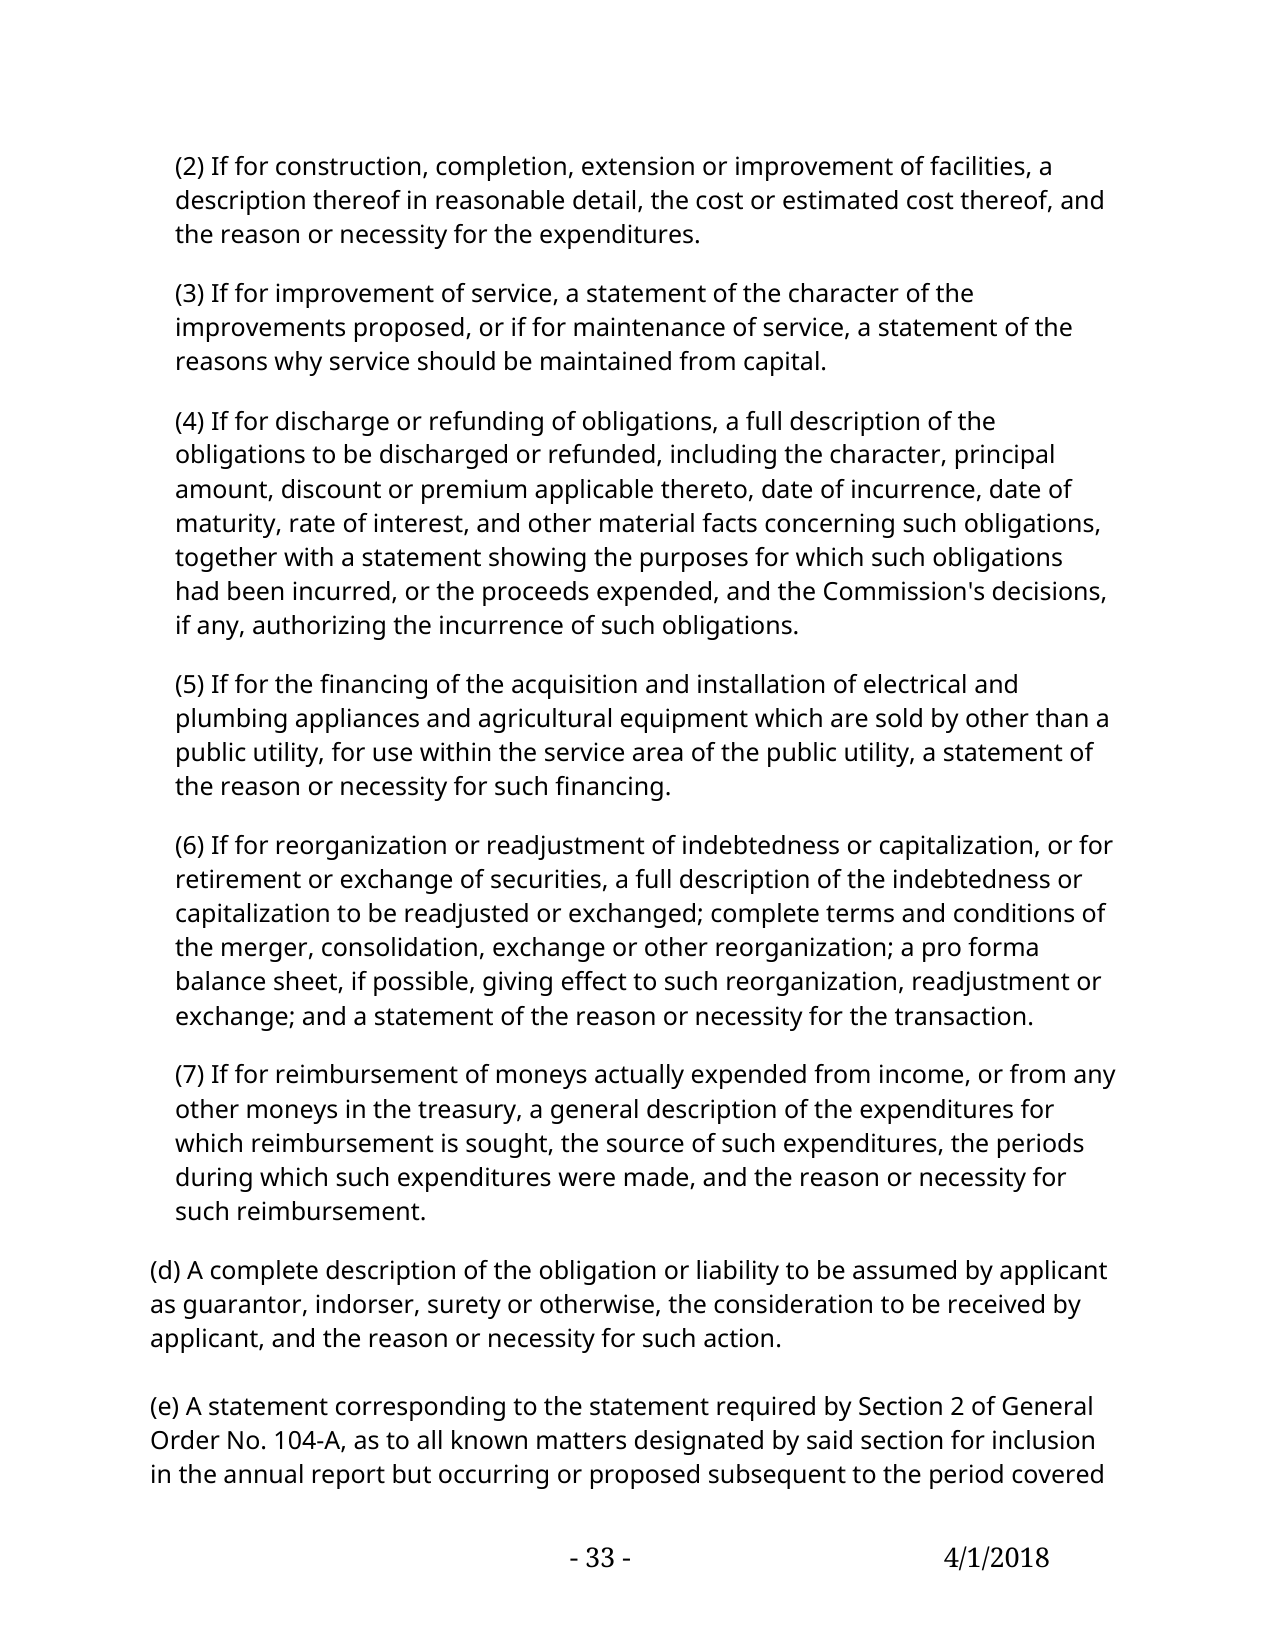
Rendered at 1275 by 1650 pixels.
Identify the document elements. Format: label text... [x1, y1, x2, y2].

text (4) If for discharge or refunding of obligations, a full description of the obligations to be discharged or refunded, including the character, principal amount, discount or premium applicable thereto, date of incurrence, date of maturity, rate of interest, and other material facts concerning such obligations, together with a statement showing the purposes for which such obligations had been incurred, or the proceeds expended, and the Commission's decisions, if any, authorizing the incurrence of such obligations. [175, 403, 1112, 642]
text (7) If for reimbursement of moneys actually expended from income, or from any other moneys in the treasury, a general description of the expenditures for which reimbursement is sought, the source of such expenditures, the periods during which such expenditures were made, and the reason or necessity for such reimbursement. [175, 1057, 1125, 1227]
text (5) If for the financing of the acquisition and installation of electrical and plumbing appliances and agricultural equipment which are sold by other than a public utility, for use within the service area of the public utility, a statement of the reason or necessity for such financing. [175, 667, 1125, 803]
text (3) If for improvement of service, a statement of the character of the improvements proposed, or if for maintenance of service, a statement of the reasons why service should be maintained from capital. [175, 276, 1112, 378]
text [150, 1252, 1125, 1491]
text (6) If for reorganization or readjustment of indebtedness or capitalization, or for retirement or exchange of securities, a full description of the indebtedness or capitalization to be readjusted or exchanged; complete terms and conditions of the merger, consolidation, exchange or other reorganization; a pro forma balance sheet, if possible, giving effect to such reorganization, readjustment or exchange; and a statement of the reason or necessity for the transaction. [175, 828, 1125, 1032]
text (2) If for construction, completion, extension or improvement of facilities, a description thereof in reasonable detail, the cost or estimated cost thereof, and the reason or necessity for the expenditures. [175, 149, 1125, 251]
